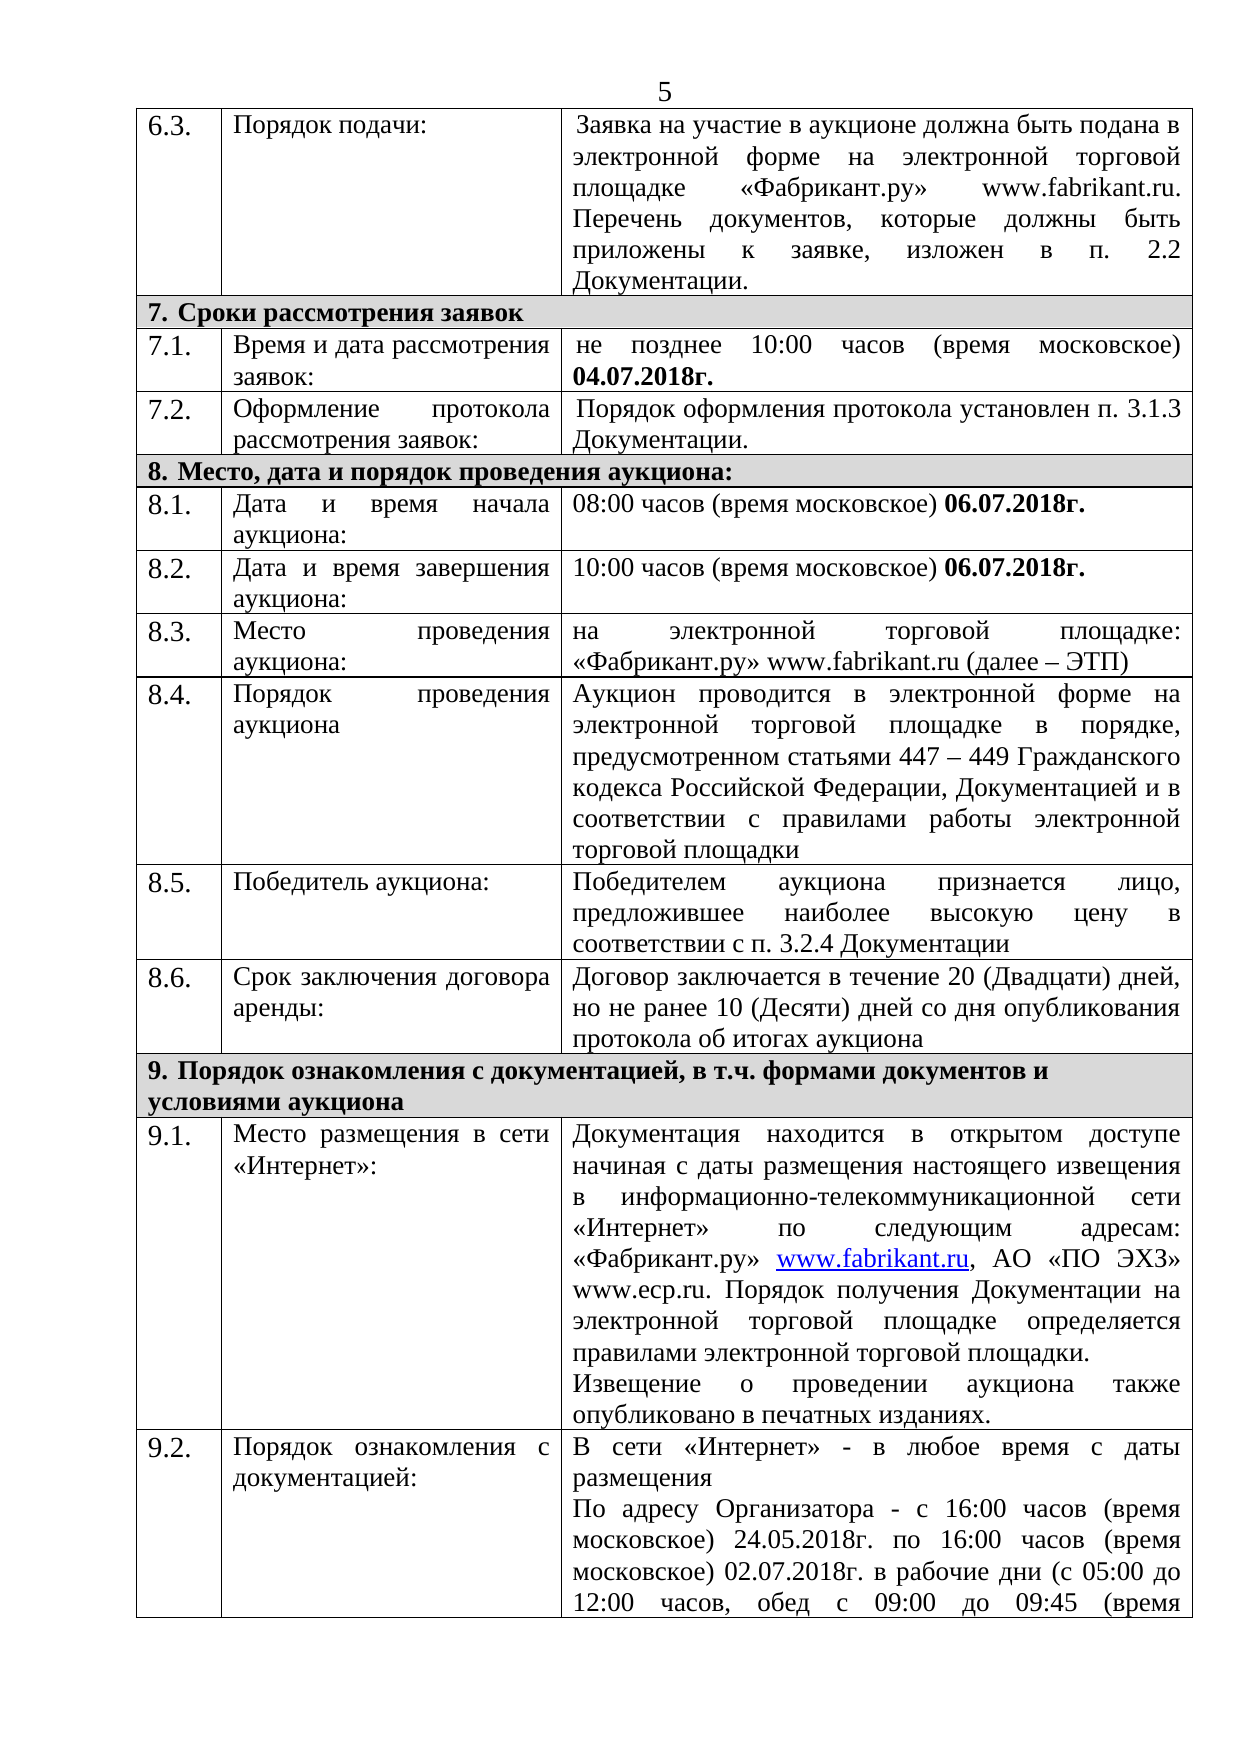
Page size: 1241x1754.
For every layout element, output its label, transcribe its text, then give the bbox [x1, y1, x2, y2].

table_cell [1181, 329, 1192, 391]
table_cell Сроки рассмотрения заявок [137, 296, 1192, 327]
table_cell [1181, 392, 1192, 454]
table_cell 10:00 часов (время московское) 06.07.2018г. [562, 551, 1192, 613]
table_cell Победителем аукциона признается лицо, предложившее наиболее высокую цену в соответствии с п. 3.2.4 Документации [562, 865, 1192, 959]
table_cell Порядок подачи: [222, 109, 561, 295]
table_cell Срок заключения договора аренды: [222, 960, 561, 1053]
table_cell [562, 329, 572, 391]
table_cell [137, 865, 221, 959]
table_cell [137, 1430, 221, 1617]
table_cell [562, 1430, 1192, 1617]
table_cell Место проведения аукциона: [222, 614, 561, 676]
table_cell [137, 614, 221, 676]
table_cell 08:00 часов (время московское) 06.07.2018г. [562, 488, 1192, 550]
table_cell Дата и время начала аукциона: [222, 488, 561, 550]
table_cell Порядок проведения аукциона [222, 678, 561, 864]
table_cell на электронной торговой площадке: «Фабрикант.ру» www.fabrikant.ru (далее – ЭТП) [562, 614, 1192, 676]
table_cell [137, 551, 221, 613]
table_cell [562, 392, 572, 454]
table_cell Победитель аукциона: [222, 865, 561, 959]
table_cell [222, 1430, 561, 1617]
table_cell Порядок ознакомления с документацией, в т.ч. формами документов и условиями аукциона [137, 1054, 1192, 1117]
table_cell [137, 1118, 221, 1429]
table_cell [137, 678, 221, 864]
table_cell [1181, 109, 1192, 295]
table_cell Аукцион проводится в электронной форме на электронной торговой площадке в порядке, предусмотренном статьями 447 – 449 Гражданского кодекса Российской Федерации, Документацией и в соответствии с правилами работы электронной торговой площадки [562, 678, 1192, 864]
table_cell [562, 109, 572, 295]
table_cell Место, дата и порядок проведения аукциона: [137, 455, 1192, 486]
table_cell [137, 960, 221, 1053]
table_cell Договор заключается в течение 20 (Двадцати) дней, но не ранее 10 (Десяти) дней со дня опубликования протокола об итогах аукциона [562, 960, 1192, 1053]
table_cell [137, 392, 221, 454]
table_cell Документация находится в открытом доступе начиная с даты размещения настоящего извещения в информационно-телекоммуникационной сети «Интернет» по следующим адресам: «Фабрикант.ру» www.fabrikant.ru, АО «ПО ЭХЗ» www.ecp.ru. Порядок получения Документации на электронной торговой площадке определяется правилами электронной торговой площадки. Извещение о проведении аукциона также опубликовано в печатных изданиях. [562, 1118, 1192, 1429]
table_cell Оформление протокола рассмотрения заявок: [222, 392, 561, 454]
table_cell [137, 329, 221, 391]
table_cell Место размещения в сети «Интернет»: [222, 1118, 561, 1429]
table_cell Время и дата рассмотрения заявок: [222, 329, 561, 391]
table_cell Дата и время завершения аукциона: [222, 551, 561, 613]
table_cell [137, 488, 221, 550]
table_cell [137, 109, 221, 295]
